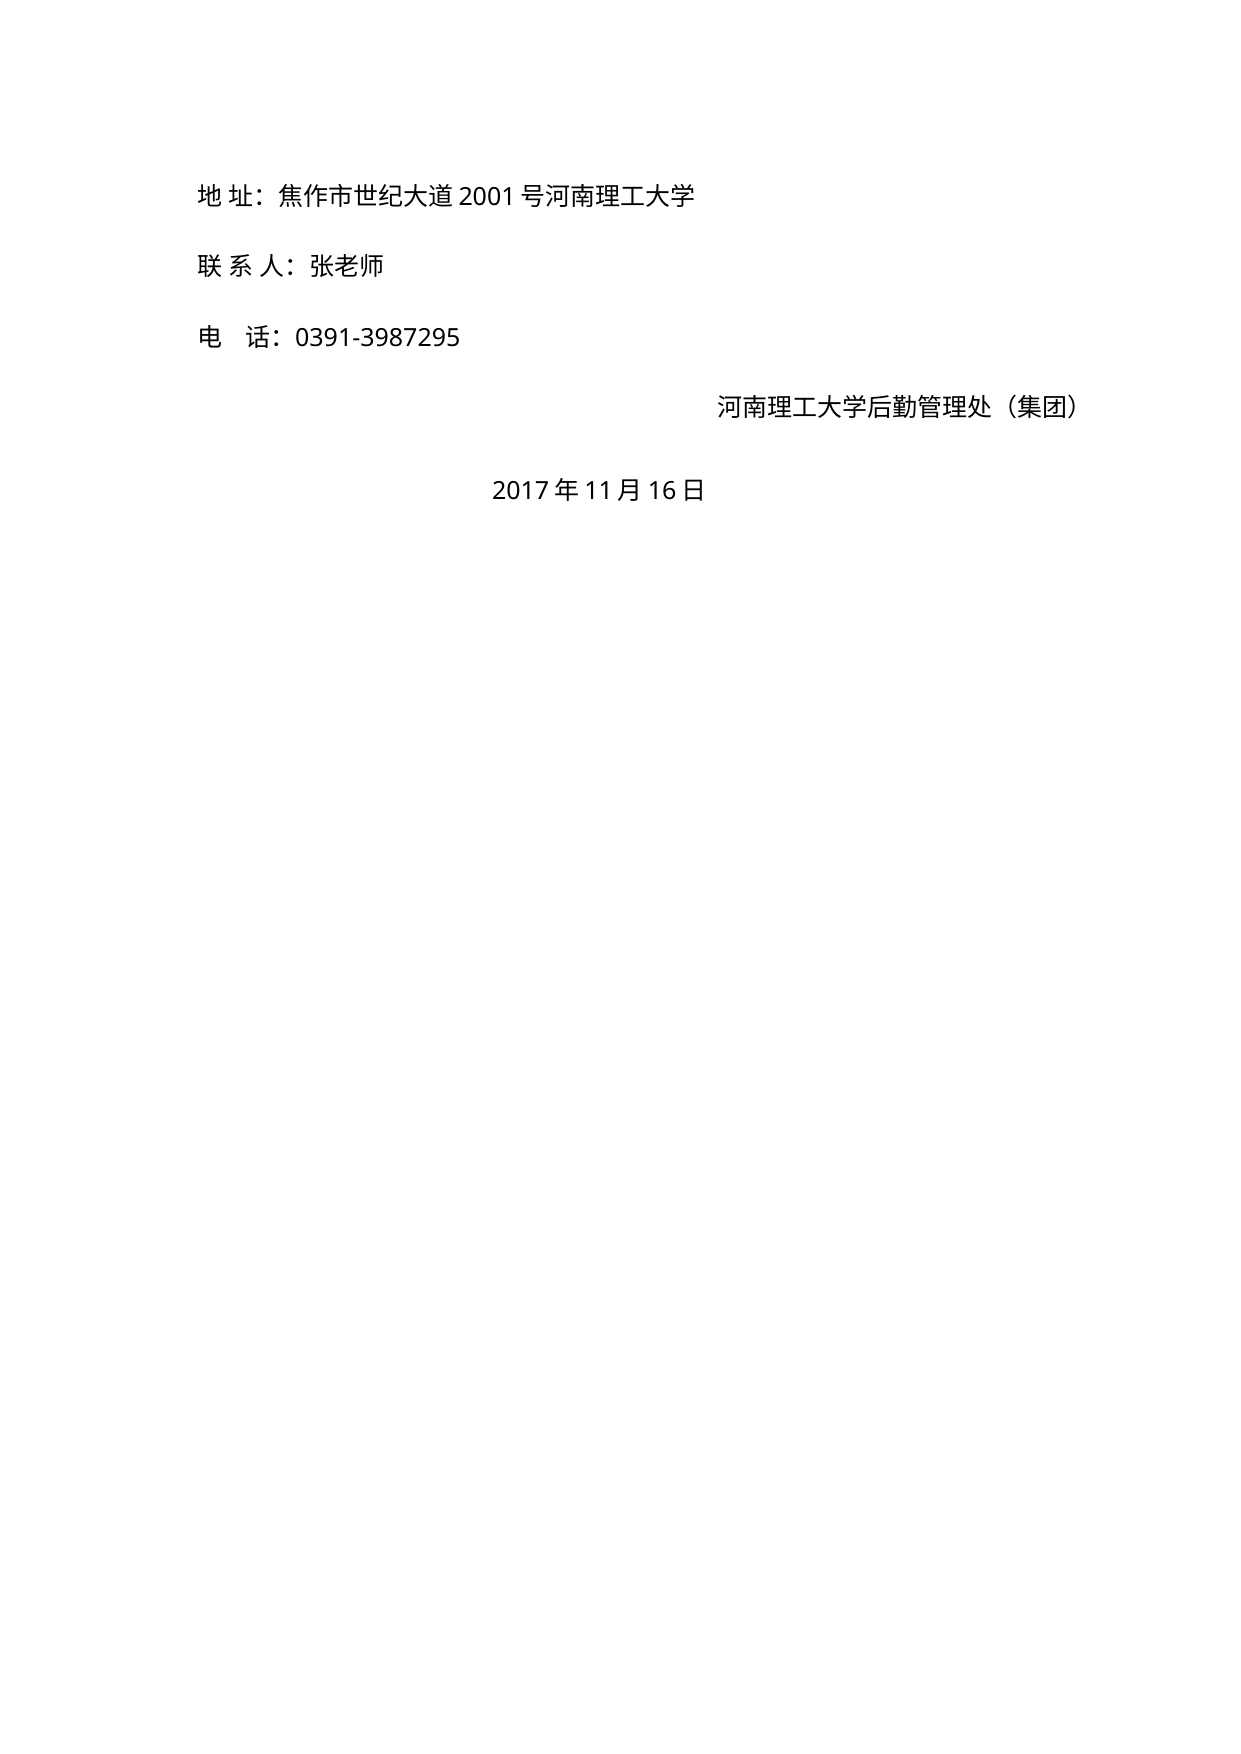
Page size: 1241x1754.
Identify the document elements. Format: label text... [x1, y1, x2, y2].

text 2017年11月16日 [148, 456, 1093, 521]
text 电 话：0391-3987295 [148, 303, 1093, 368]
text 地 址：焦作市世纪大道2001号河南理工大学 [148, 162, 1093, 227]
text 联 系 人：张老师 [148, 232, 1093, 297]
text 河南理工大学后勤管理处（集团） [171, 373, 1093, 438]
